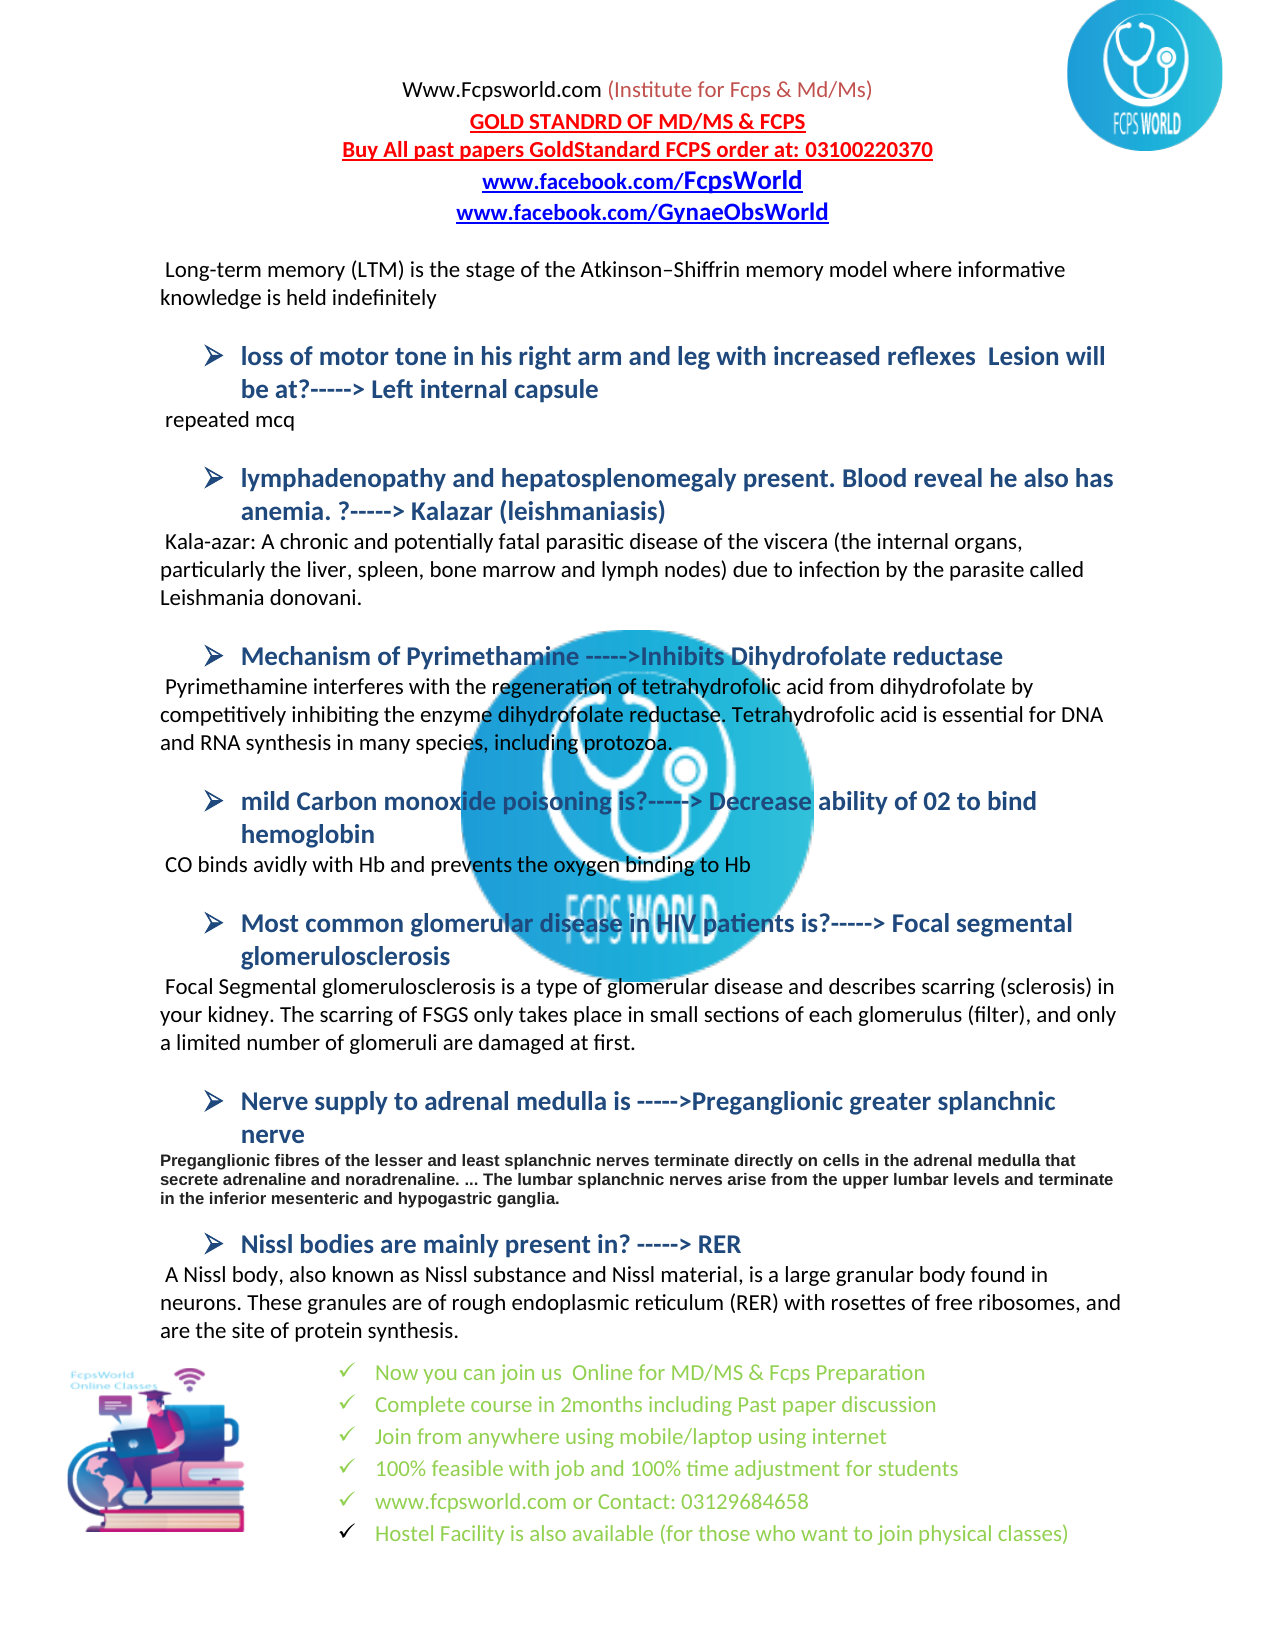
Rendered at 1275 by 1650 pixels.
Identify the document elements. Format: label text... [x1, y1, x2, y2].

list loss of motor tone in his right arm and leg with increased reflexes Lesion will be at?-----> Left internal capsule [203, 339, 1125, 405]
text Focal Segmental glomerulosclerosis is a type of glomerular disease and describes scarring (sclerosis) in your kidney. The scarring of FSGS only takes place in small sections of each glomerulus (filter), and only a limited number of glomeruli are damaged at first. [160, 972, 1125, 1056]
list Nissl bodies are mainly present in? -----> RER [203, 1227, 1125, 1260]
text Pyrimethamine interferes with the regeneration of tetrahydrofolic acid from dihydrofolate by competitively inhibiting the enzyme dihydrofolate reductase. Tetrahydrofolic acid is essential for DNA and RNA synthesis in many species, including protozoa. [160, 672, 1125, 756]
picture [461, 630, 814, 639]
list Nerve supply to adrenal medulla is ----->Preganglionic greater splanchnic nerve [203, 1084, 1125, 1150]
picture [461, 878, 814, 906]
text Long-term memory (LTM) is the stage of the Atkinson–Shiffrin memory model where informative knowledge is held indefinitely [160, 255, 1125, 311]
text CO binds avidly with Hb and prevents the oxygen binding to Hb [160, 850, 1125, 878]
text Kala-azar: A chronic and potentially fatal parasitic disease of the viscera (the internal organs, particularly the liver, spleen, bone marrow and lymph nodes) due to infection by the parasite called Leishmania donovani. [160, 527, 1125, 611]
text A Nissl body, also known as Nissl substance and Nissl material, is a large granular body found in neurons. These granules are of rough endoplasmic reticulum (RER) with rosettes of free ribosomes, and are the site of protein synthesis. [160, 1260, 1125, 1344]
list Most common glomerular disease in HIV patients is?-----> Focal segmental glomerulosclerosis [203, 906, 1125, 972]
list lymphadenopathy and hepatosplenomegaly present. Blood reveal he also has anemia. ?-----> Kalazar (leishmaniasis) [203, 461, 1125, 527]
text repeated mcq [160, 405, 1125, 433]
picture [1067, 0, 1223, 151]
list Mechanism of Pyrimethamine ----->Inhibits Dihydrofolate reductase [203, 639, 1125, 672]
picture [461, 756, 814, 784]
picture [67, 1368, 253, 1532]
text Preganglionic fibres of the lesser and least splanchnic nerves terminate directly on cells in the adrenal medulla that secrete adrenaline and noradrenaline. ... The lumbar splanchnic nerves arise from the upper lumbar levels and terminate in the inferior mesenteric and hypogastric ganglia. [160, 1150, 1125, 1208]
list mild Carbon monoxide poisoning is?-----> Decrease ability of 02 to bind hemoglobin [203, 784, 1125, 850]
